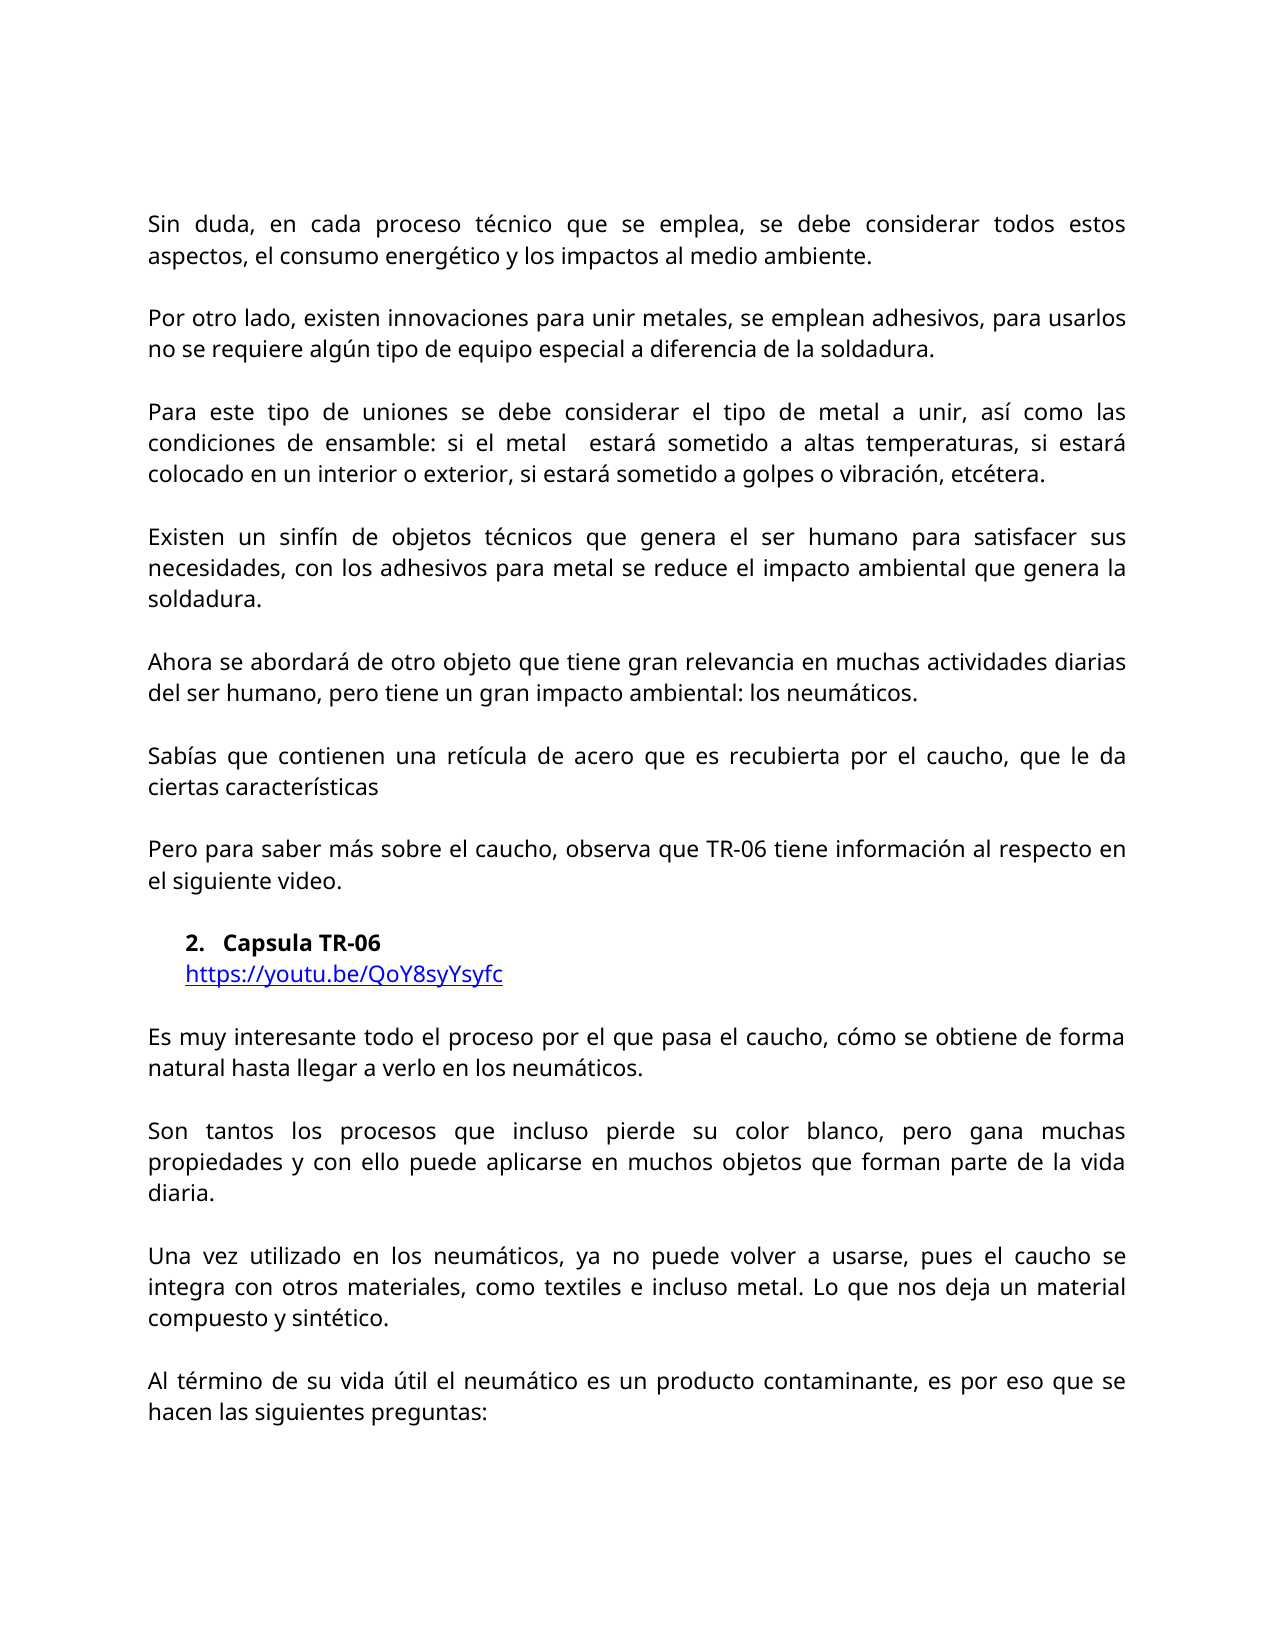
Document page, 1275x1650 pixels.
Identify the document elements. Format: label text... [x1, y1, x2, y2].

text Sin duda, en cada proceso técnico que se emplea, se debe considerar todos estos aspectos, el consumo energético y los impactos al medio ambiente. [148, 208, 1127, 271]
text https://youtu.be/QoY8syYsyfc [185, 958, 1127, 990]
text Sabías que contienen una retícula de acero que es recubierta por el caucho, que le da ciertas características [148, 740, 1127, 802]
text Ahora se abordará de otro objeto que tiene gran relevancia en muchas actividades diarias del ser humano, pero tiene un gran impacto ambiental: los neumáticos. [148, 646, 1127, 708]
text Una vez utilizado en los neumáticos, ya no puede volver a usarse, pues el caucho se integra con otros materiales, como textiles e incluso metal. Lo que nos deja un material compuesto y sintético. [148, 1240, 1127, 1333]
text Existen un sinfín de objetos técnicos que genera el ser humano para satisfacer sus necesidades, con los adhesivos para metal se reduce el impacto ambiental que genera la soldadura. [148, 521, 1127, 615]
text Para este tipo de uniones se debe considerar el tipo de metal a unir, así como las condiciones de ensamble: si el metal estará sometido a altas temperaturas, si estará colocado en un interior o exterior, si estará sometido a golpes o vibración, etcétera. [148, 396, 1127, 490]
text Es muy interesante todo el proceso por el que pasa el caucho, cómo se obtiene de forma natural hasta llegar a verlo en los neumáticos. [148, 1021, 1127, 1083]
text Son tantos los procesos que incluso pierde su color blanco, pero gana muchas propiedades y con ello puede aplicarse en muchos objetos que forman parte de la vida diaria. [148, 1115, 1127, 1208]
text Al término de su vida útil el neumático es un producto contaminante, es por eso que se hacen las siguientes preguntas: [148, 1365, 1127, 1427]
text Pero para saber más sobre el caucho, observa que TR-06 tiene información al respecto en el siguiente video. [148, 833, 1127, 896]
list Capsula TR-06 [185, 927, 1127, 958]
text Por otro lado, existen innovaciones para unir metales, se emplean adhesivos, para usarlos no se requiere algún tipo de equipo especial a diferencia de la soldadura. [148, 302, 1127, 365]
